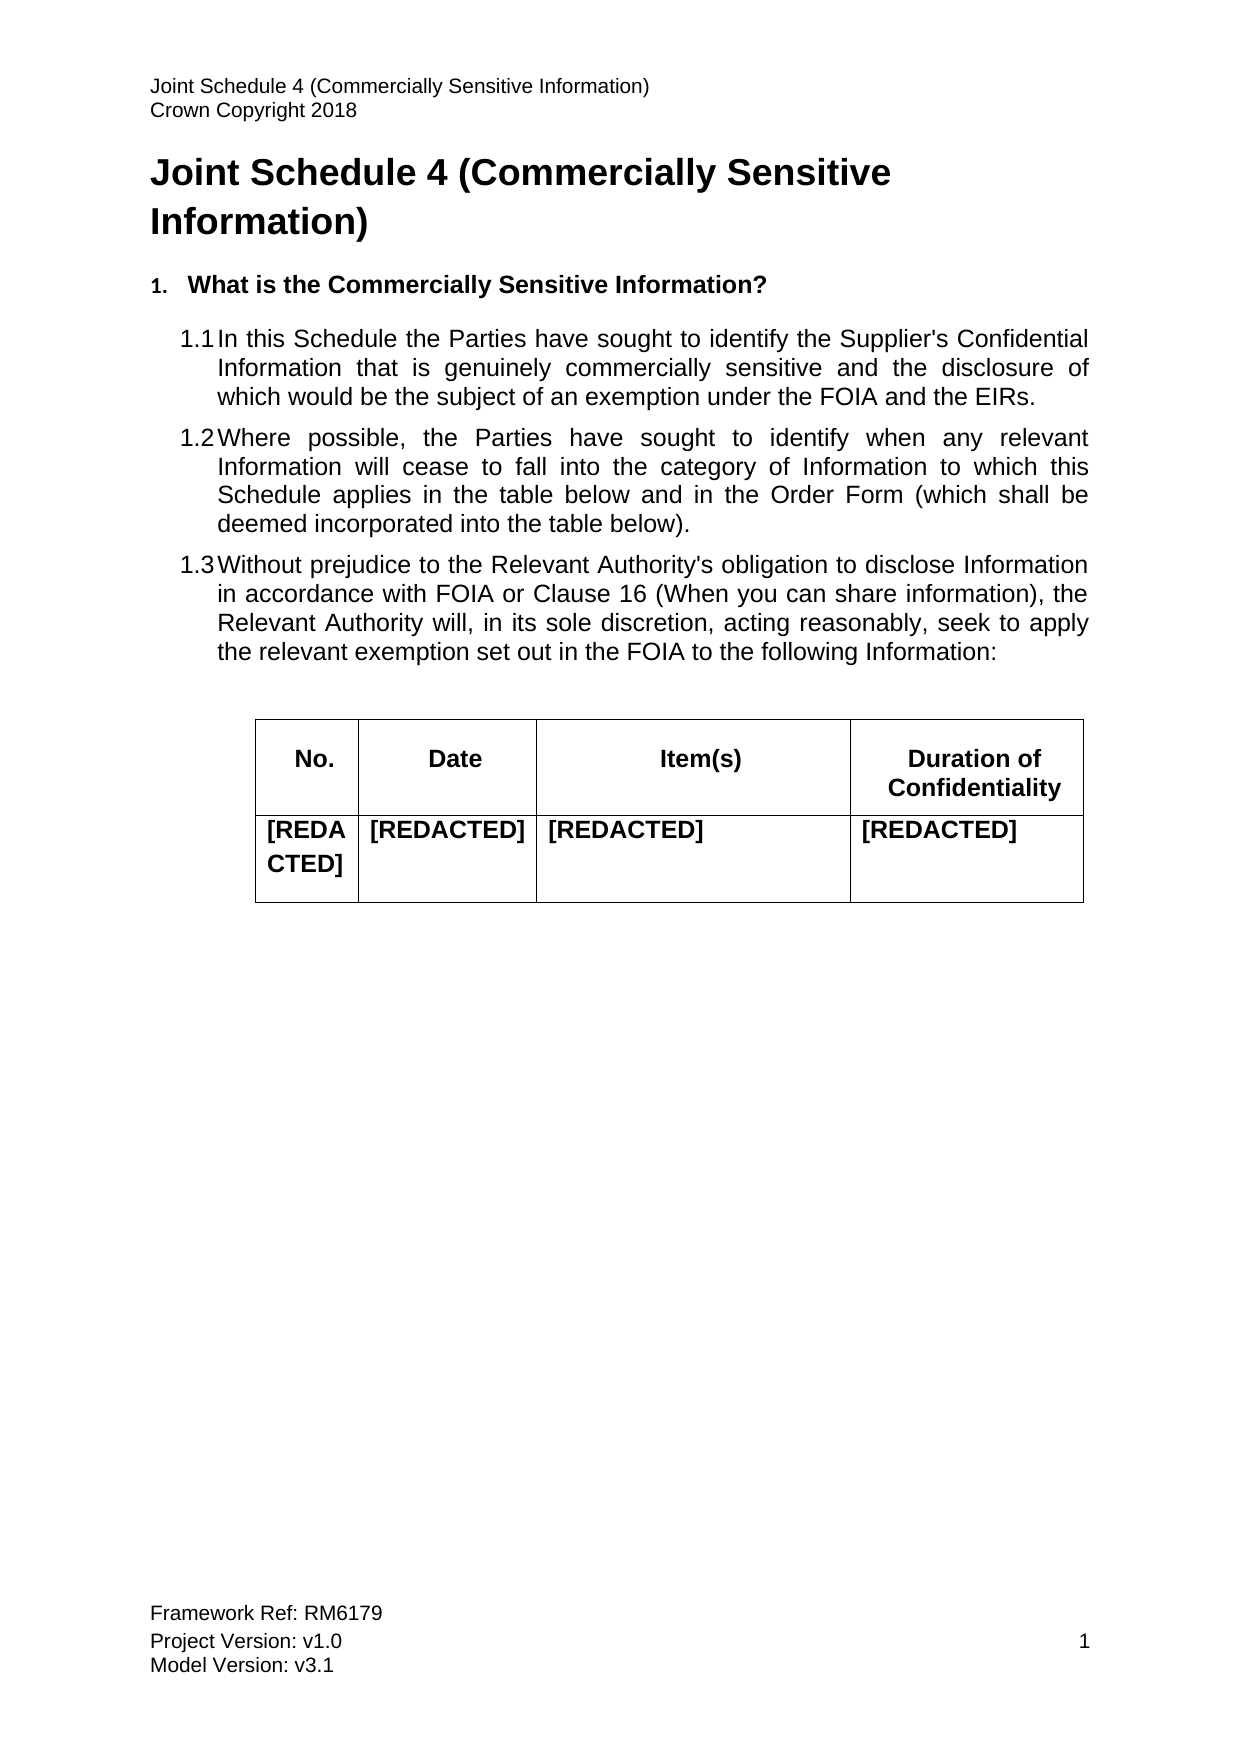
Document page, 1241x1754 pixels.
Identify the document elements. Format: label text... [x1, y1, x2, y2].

table_header Item(s) [537, 720, 850, 814]
table_header Duration of Confidentiality [851, 720, 1083, 814]
table_header No. [256, 720, 358, 814]
table_cell [REDACTED] [537, 816, 850, 902]
list In this Schedule the Parties have sought to identify the Supplier's Confidential Information that is genuinely commercially sensitive and the disclosure of which would be the subject of an exemption under the FOIA and the EIRs. [179, 324, 1090, 410]
list Where possible, the Parties have sought to identify when any relevant Information will cease to fall into the category of Information to which this Schedule applies in the table below and in the Order Form (which shall be deemed incorporated into the table below). [179, 423, 1090, 538]
table_cell [REDACTED] [359, 816, 536, 902]
table_header Date [359, 720, 536, 814]
list Without prejudice to the Relevant Authority's obligation to disclose Information in accordance with FOIA or Clause 16 (When you can share information), the Relevant Authority will, in its sole discretion, acting reasonably, seek to apply the relevant exemption set out in the FOIA to the following Information: [179, 550, 1090, 665]
table_cell [REDACTED] [256, 816, 358, 902]
text Joint Schedule 4 (Commercially Sensitive Information) [150, 150, 1090, 243]
table_cell [REDACTED] [851, 816, 1083, 902]
list What is the Commercially Sensitive Information? [150, 270, 1090, 299]
